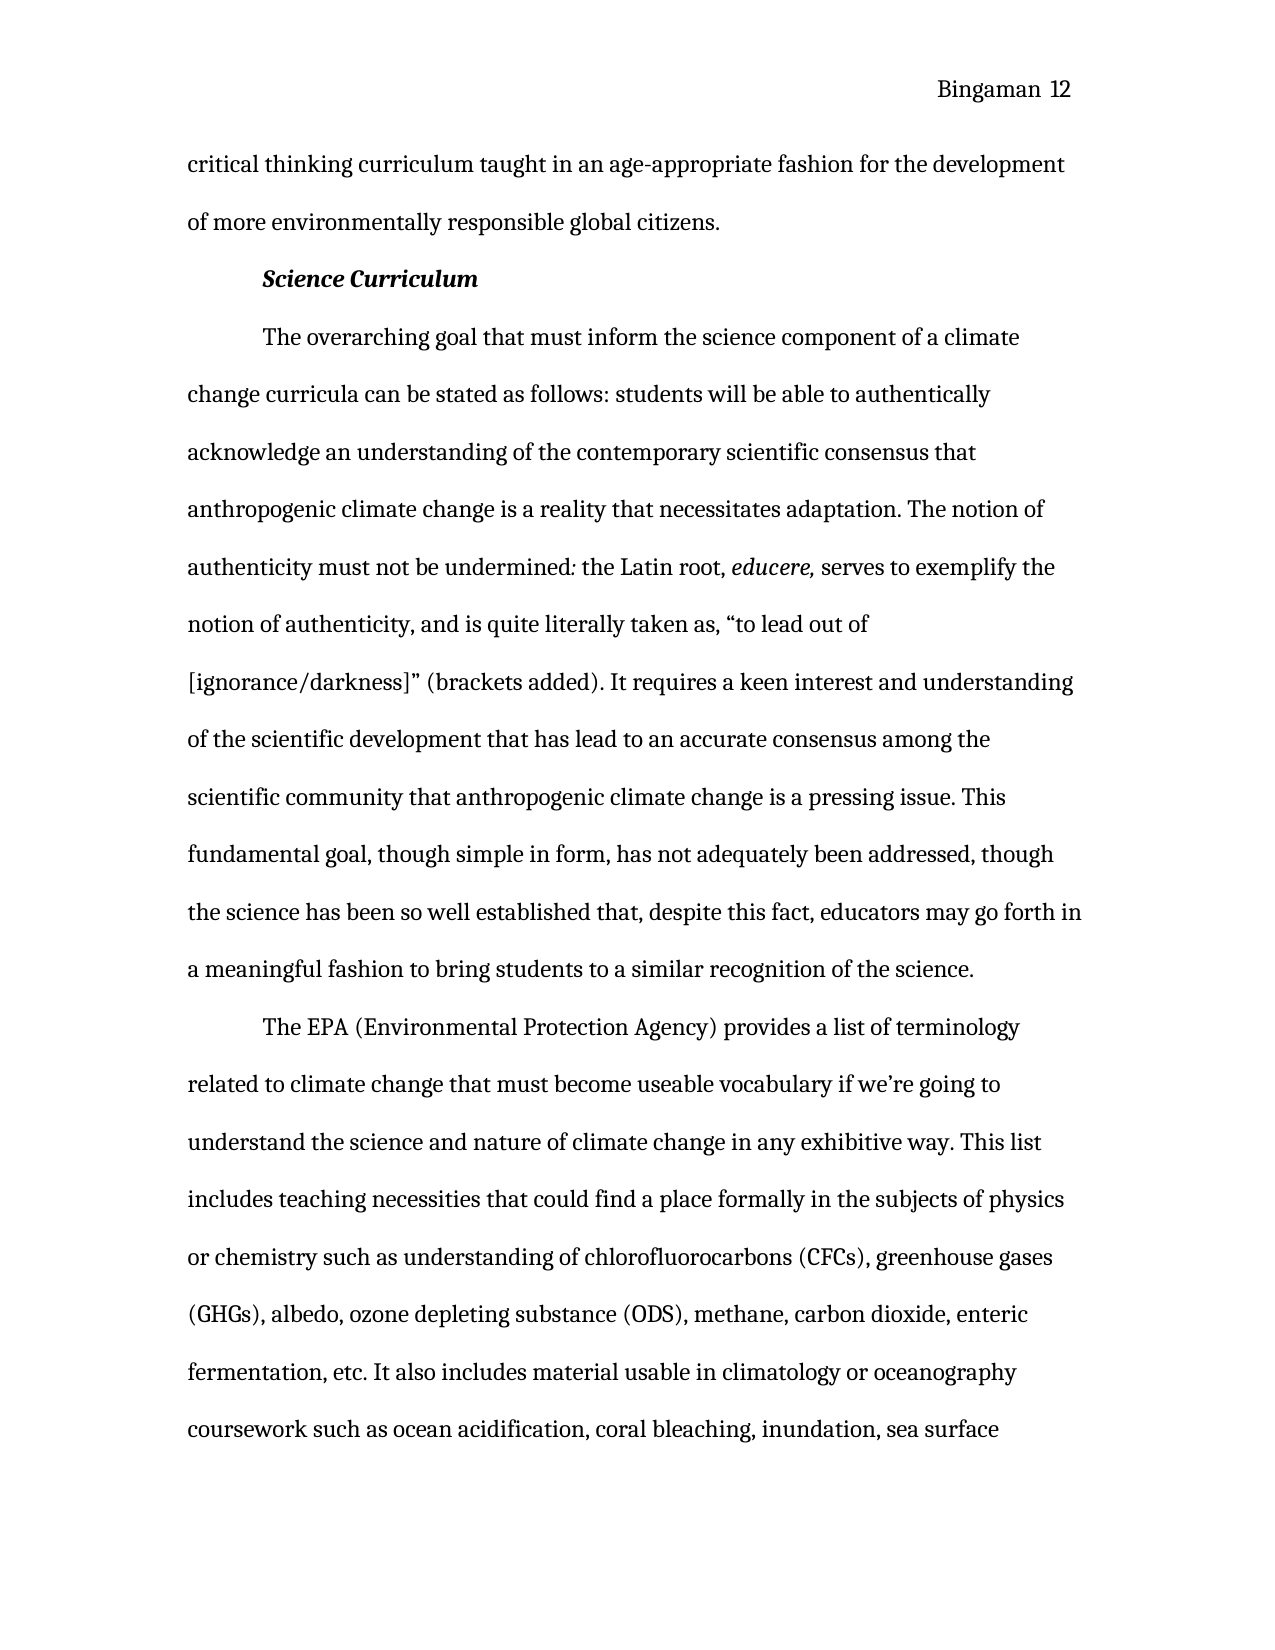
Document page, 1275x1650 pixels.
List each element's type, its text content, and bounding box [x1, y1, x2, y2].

text The overarching goal that must inform the science component of a climate change curricula can be stated as follows: students will be able to authentically acknowledge an understanding of the contemporary scientific consensus that anthropogenic climate change is a reality that necessitates adaptation. The notion of authenticity must not be undermined: the Latin root, educere, serves to exemplify the notion of authenticity, and is quite literally taken as, “to lead out of [ignorance/darkness]” (brackets added). It requires a keen interest and understanding of the scientific development that has lead to an accurate consensus among the scientific community that anthropogenic climate change is a pressing issue. This fundamental goal, though simple in form, has not adequately been addressed, though the science has been so well established that, despite this fact, educators may go forth in a meaningful fashion to bring students to a similar recognition of the science. [187, 322, 1087, 984]
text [187, 1012, 1087, 1444]
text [187, 150, 1087, 236]
text Science Curriculum [187, 265, 1087, 294]
